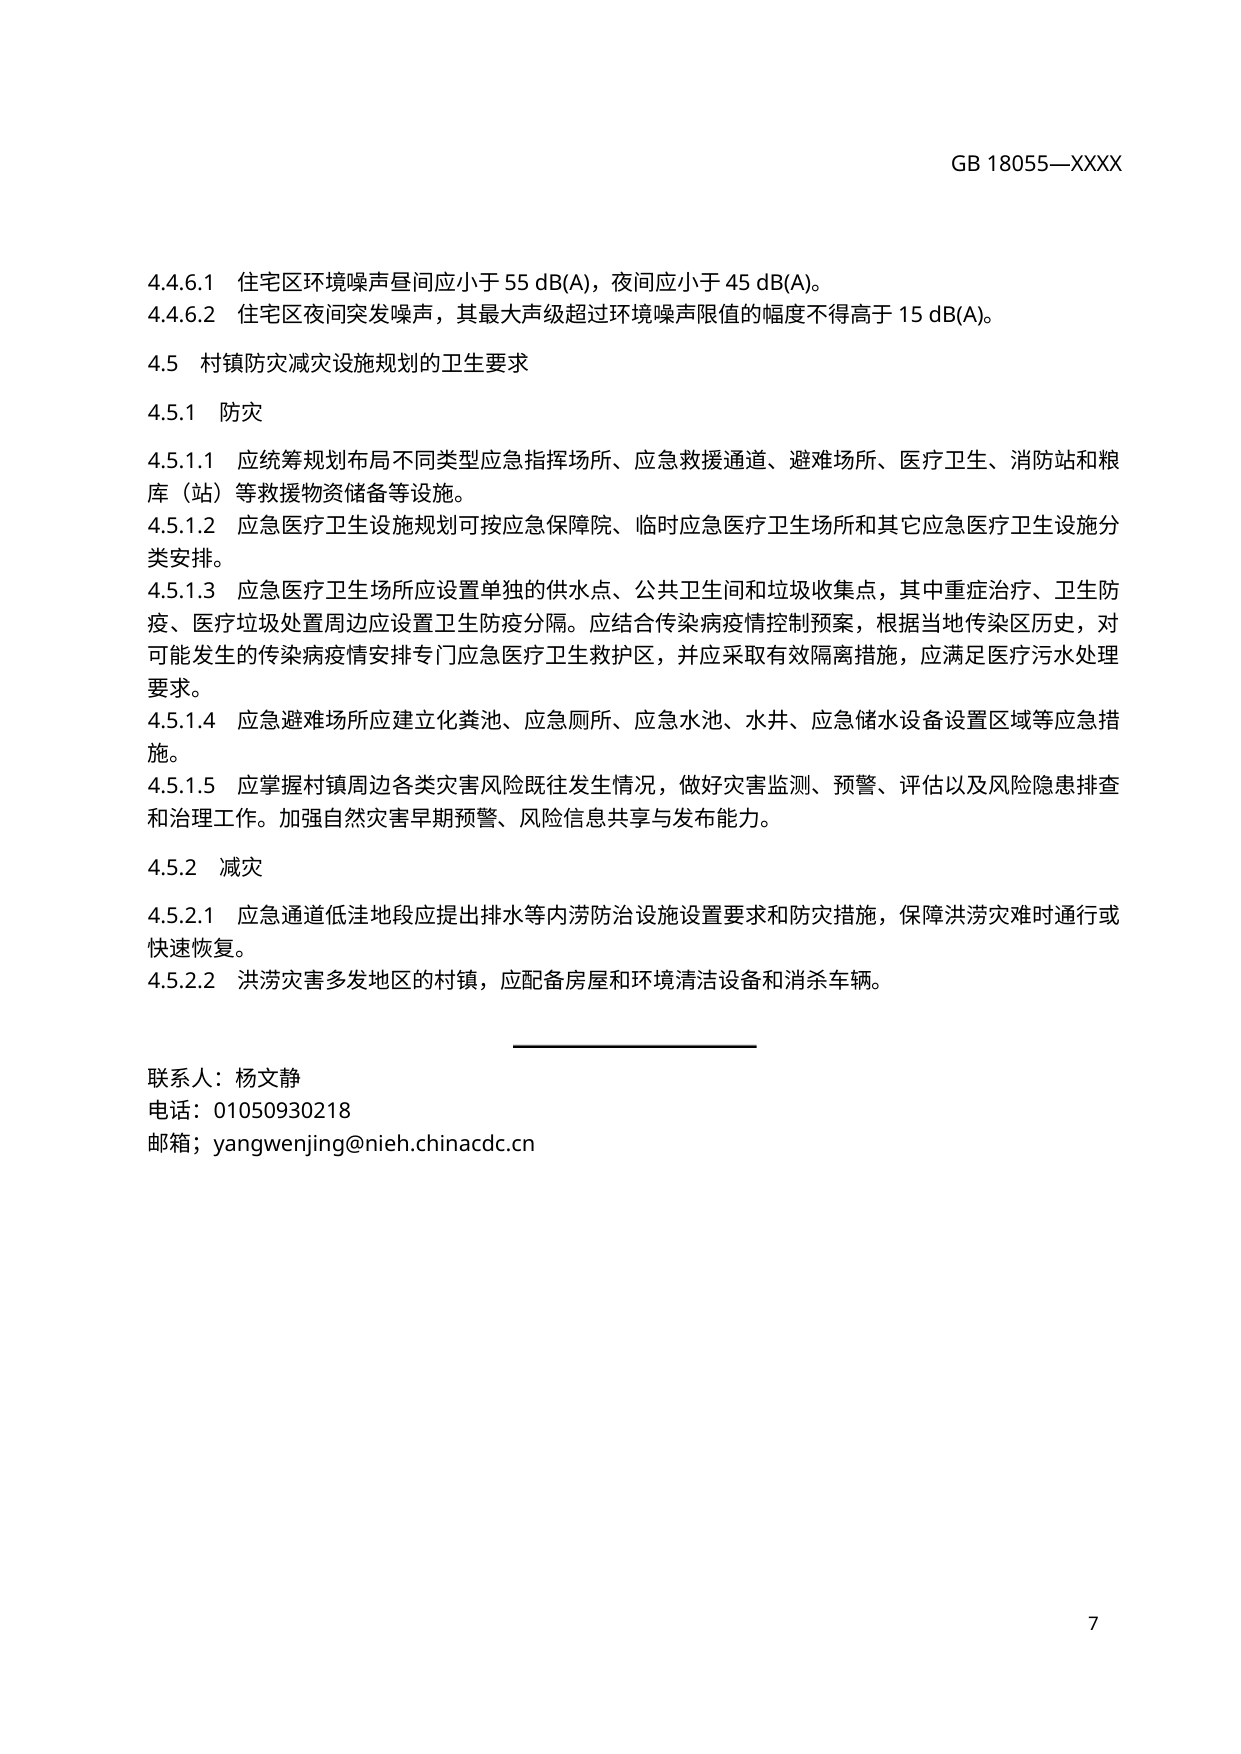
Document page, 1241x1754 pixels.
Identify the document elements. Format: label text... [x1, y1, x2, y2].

list 联系人：杨文静 [148, 1061, 1122, 1093]
text 防灾 [148, 394, 1122, 427]
text 应急通道低洼地段应提出排水等内涝防治设施设置要求和防灾措施，保障洪涝灾难时通行或快速恢复。 [148, 898, 1122, 963]
text 村镇防灾减灾设施规划的卫生要求 [148, 346, 1122, 378]
text 应掌握村镇周边各类灾害风险既往发生情况，做好灾害监测、预警、评估以及风险隐患排查和治理工作。加强自然灾害早期预警、风险信息共享与发布能力。 [148, 768, 1122, 833]
text 应急医疗卫生场所应设置单独的供水点、公共卫生间和垃圾收集点，其中重症治疗、卫生防疫、医疗垃圾处置周边应设置卫生防疫分隔。应结合传染病疫情控制预案，根据当地传染区历史，对可能发生的传染病疫情安排专门应急医疗卫生救护区，并应采取有效隔离措施，应满足医疗污水处理要求。 [148, 573, 1122, 703]
text 洪涝灾害多发地区的村镇，应配备房屋和环境清洁设备和消杀车辆。 [148, 963, 1122, 996]
text 应统筹规划布局不同类型应急指挥场所、应急救援通道、避难场所、医疗卫生、消防站和粮库（站）等救援物资储备等设施。 [148, 443, 1122, 508]
text 应急医疗卫生设施规划可按应急保障院、临时应急医疗卫生场所和其它应急医疗卫生设施分类安排。 [148, 508, 1122, 573]
text 住宅区夜间突发噪声，其最大声级超过环境噪声限值的幅度不得高于15 dB(A)。 [148, 297, 1122, 329]
text 减灾 [148, 849, 1122, 882]
text 住宅区环境噪声昼间应小于55 dB(A)，夜间应小于45 dB(A)。 [148, 264, 1122, 297]
list 电话：01050930218 [148, 1093, 1122, 1126]
text 应急避难场所应建立化粪池、应急厕所、应急水池、水井、应急储水设备设置区域等应急措施。 [148, 703, 1122, 768]
picture [513, 995, 757, 1048]
list 邮箱；yangwenjing@nieh.chinacdc.cn [148, 1126, 1122, 1158]
